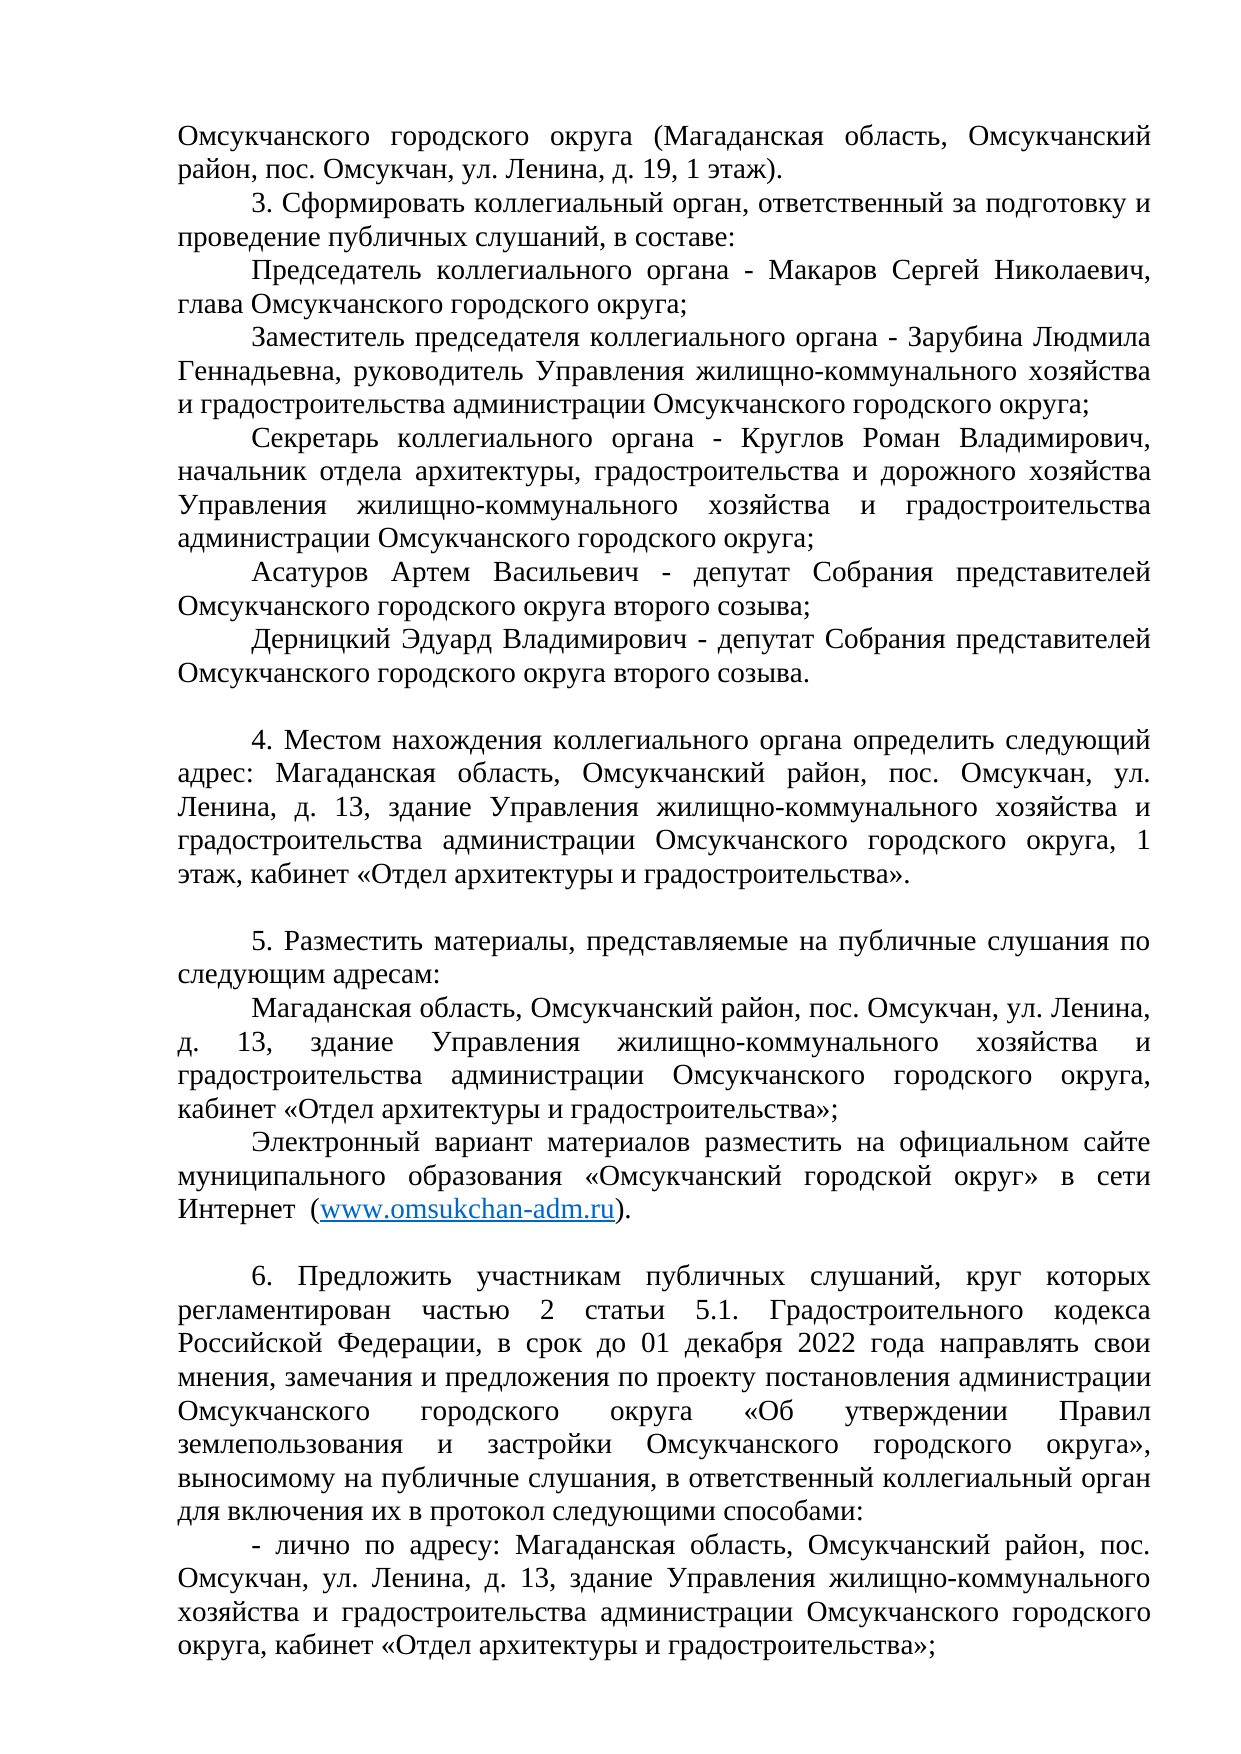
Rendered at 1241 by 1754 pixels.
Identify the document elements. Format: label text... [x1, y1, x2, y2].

text Дерницкий Эдуард Владимирович - депутат Собрания представителей Омсукчанского городского округа второго созыва. [177, 621, 1152, 688]
text Асатуров Артем Васильевич - депутат Собрания представителей Омсукчанского городского округа второго созыва; [177, 554, 1152, 621]
text Секретарь коллегиального органа - Круглов Роман Владимирович, начальник отдела архитектуры, градостроительства и дорожного хозяйства Управления жилищно-коммунального хозяйства и градостроительства администрации Омсукчанского городского округа; [177, 420, 1152, 554]
text - лично по адресу: Магаданская область, Омсукчанский район, пос. Омсукчан, ул. Ленина, д. 13, здание Управления жилищно-коммунального хозяйства и градостроительства администрации Омсукчанского городского округа, кабинет «Отдел архитектуры и градостроительства»; [177, 1527, 1152, 1661]
text 6. Предложить участникам публичных слушаний, круг которых регламентирован частью 2 статьи 5.1. Градостроительного кодекса Российской Федерации, в срок до 01 декабря 2022 года направлять свои мнения, замечания и предложения по проекту постановления администрации Омсукчанского городского округа «Об утверждении Правил землепользования и застройки Омсукчанского городского округа», выносимому на публичные слушания, в ответственный коллегиальный орган для включения их в протокол следующими способами: [177, 1258, 1152, 1527]
text 3. Сформировать коллегиальный орган, ответственный за подготовку и проведение публичных слушаний, в составе: [177, 185, 1152, 252]
text Электронный вариант материалов разместить на официальном сайте муниципального образования «Омсукчанский городской округ» в сети Интернет (www.omsukchan-adm.ru). [177, 1124, 1152, 1225]
text Заместитель председателя коллегиального органа - Зарубина Людмила Геннадьевна, руководитель Управления жилищно-коммунального хозяйства и градостроительства администрации Омсукчанского городского округа; [177, 319, 1152, 420]
text Председатель коллегиального органа - Макаров Сергей Николаевич, глава Омсукчанского городского округа; [177, 252, 1152, 319]
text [177, 118, 1152, 185]
text Магаданская область, Омсукчанский район, пос. Омсукчан, ул. Ленина, д. 13, здание Управления жилищно-коммунального хозяйства и градостроительства администрации Омсукчанского городского округа, кабинет «Отдел архитектуры и градостроительства»; [177, 990, 1152, 1124]
text 4. Местом нахождения коллегиального органа определить следующий адрес: Магаданская область, Омсукчанский район, пос. Омсукчан, ул. Ленина, д. 13, здание Управления жилищно-коммунального хозяйства и градостроительства администрации Омсукчанского городского округа, 1 этаж, кабинет «Отдел архитектуры и градостроительства». [177, 722, 1152, 889]
text 5. Разместить материалы, представляемые на публичные слушания по следующим адресам: [177, 923, 1152, 990]
